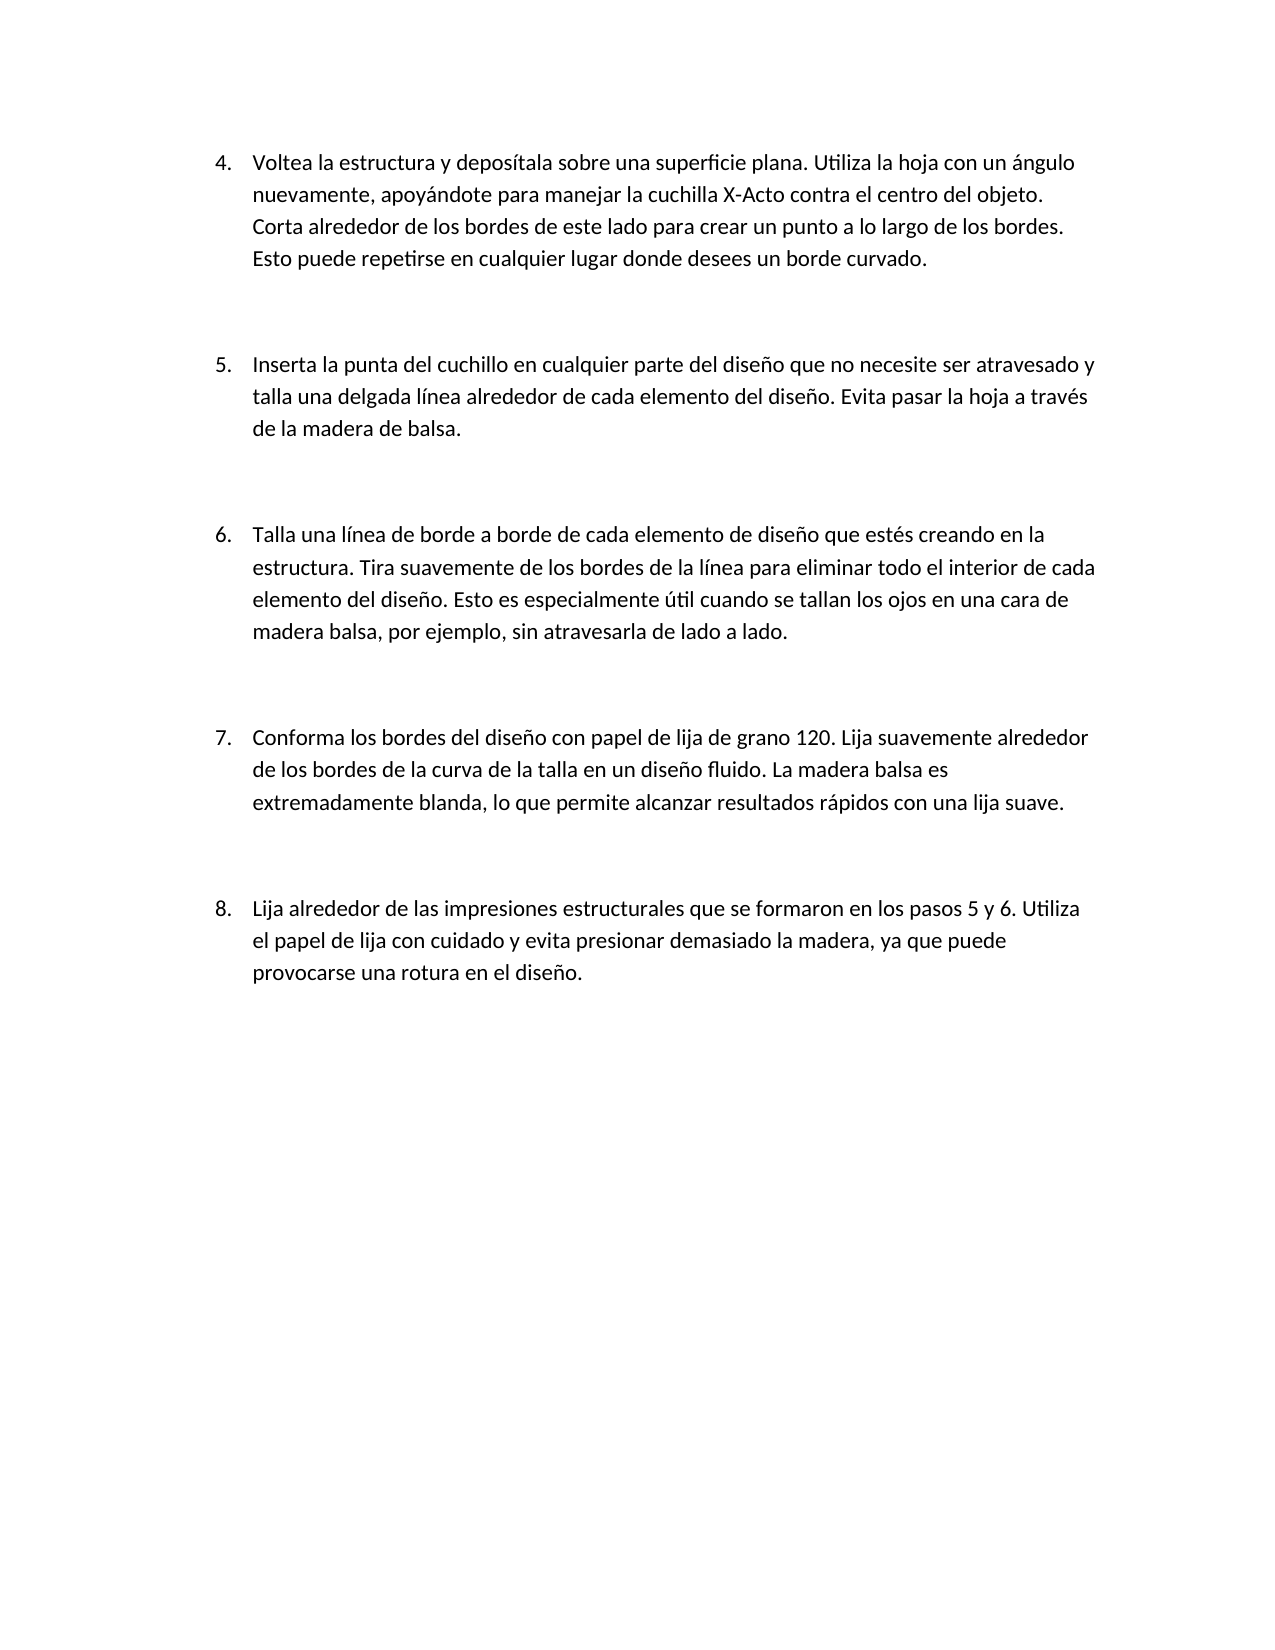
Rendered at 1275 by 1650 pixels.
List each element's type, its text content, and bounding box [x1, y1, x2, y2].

list Inserta la punta del cuchillo en cualquier parte del diseño que no necesite ser atravesado y talla una delgada línea alrededor de cada elemento del diseño. Evita pasar la hoja a través de la madera de balsa. [215, 350, 1098, 443]
list Conforma los bordes del diseño con papel de lija de grano 120. Lija suavemente alrededor de los bordes de la curva de la talla en un diseño fluido. La madera balsa es extremadamente blanda, lo que permite alcanzar resultados rápidos con una lija suave. [215, 723, 1098, 816]
list Lija alrededor de las impresiones estructurales que se formaron en los pasos 5 y 6. Utiliza el papel de lija con cuidado y evita presionar demasiado la madera, ya que puede provocarse una rotura en el diseño. [215, 894, 1098, 986]
list Voltea la estructura y deposítala sobre una superficie plana. Utiliza la hoja con un ángulo nuevamente, apoyándote para manejar la cuchilla X-Acto contra el centro del objeto. Corta alrededor de los bordes de este lado para crear un punto a lo largo de los bordes. Esto puede repetirse en cualquier lugar donde desees un borde curvado. [215, 148, 1098, 272]
list Talla una línea de borde a borde de cada elemento de diseño que estés creando en la estructura. Tira suavemente de los bordes de la línea para eliminar todo el interior de cada elemento del diseño. Esto es especialmente útil cuando se tallan los ojos en una cara de madera balsa, por ejemplo, sin atravesarla de lado a lado. [215, 521, 1098, 645]
